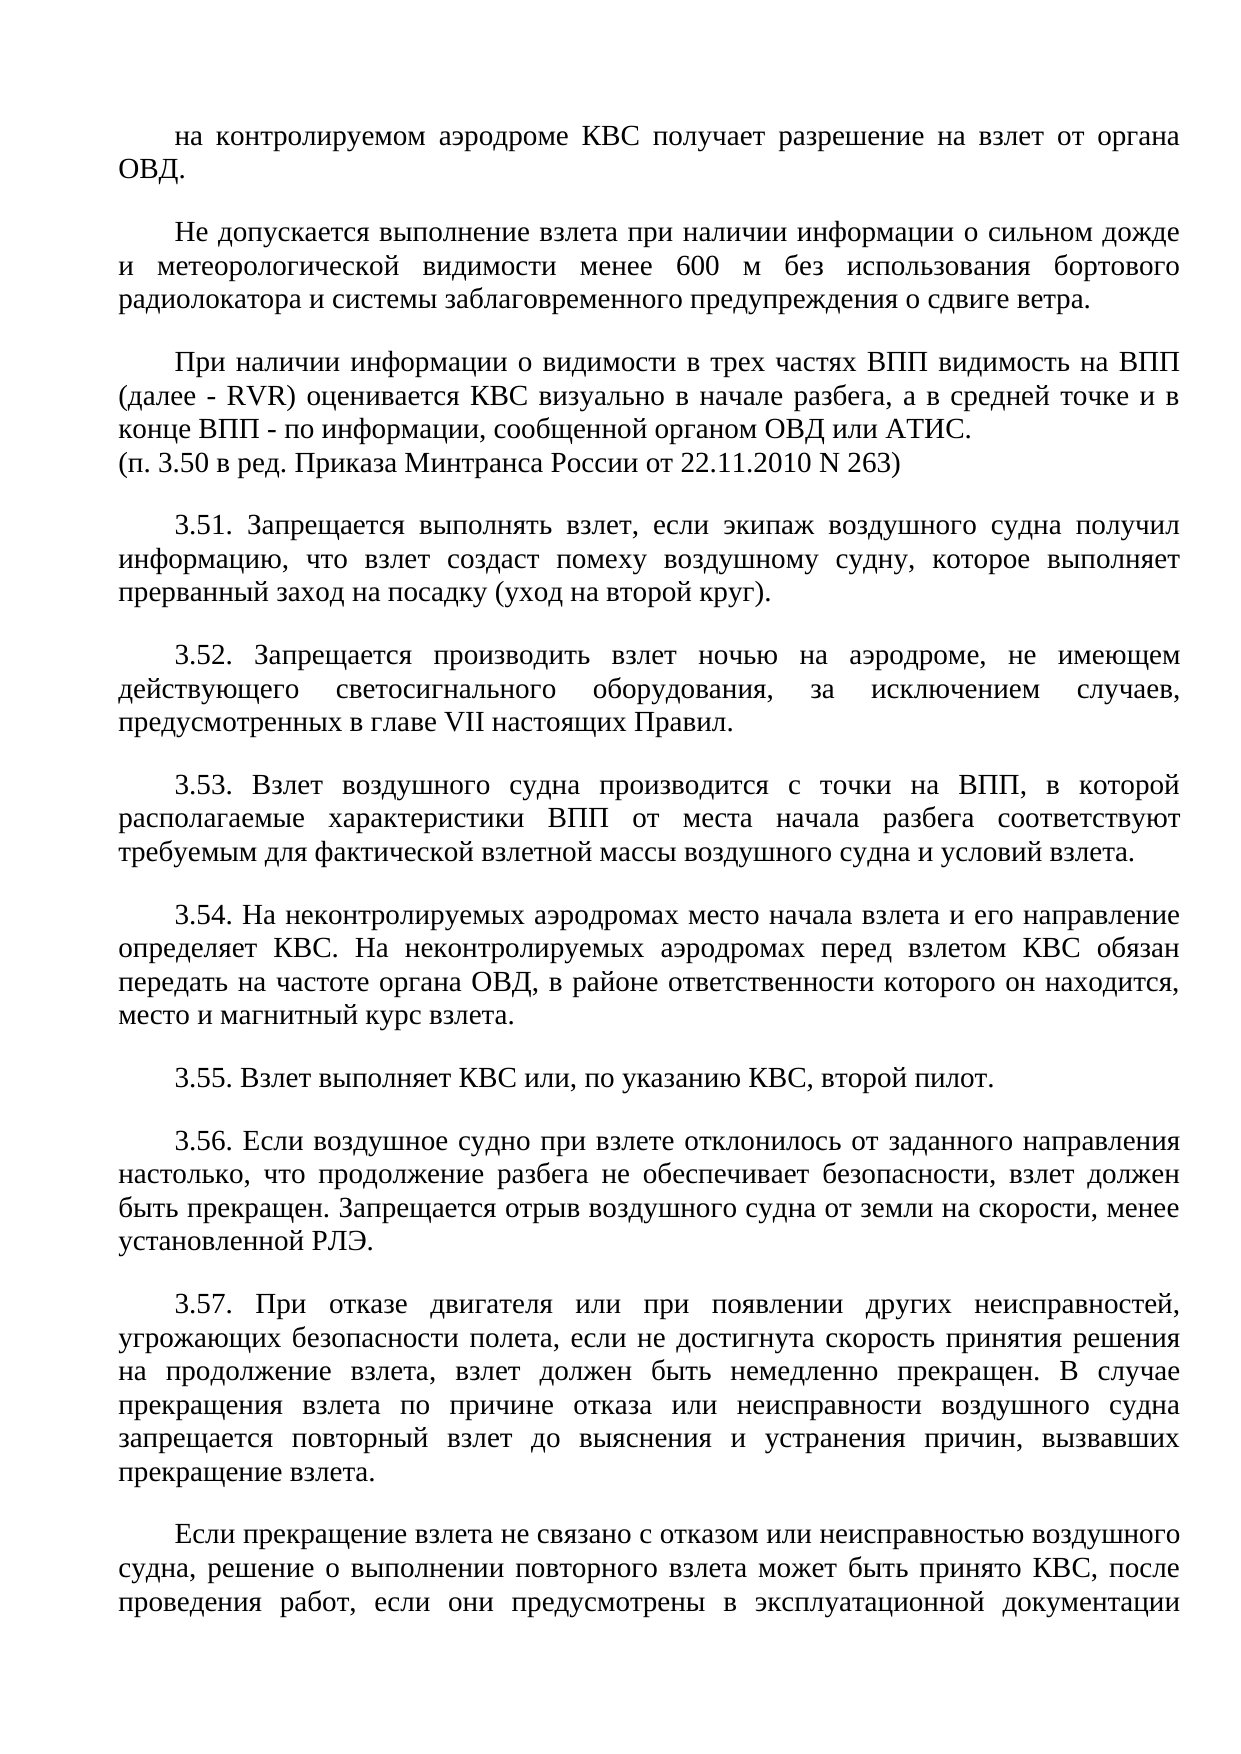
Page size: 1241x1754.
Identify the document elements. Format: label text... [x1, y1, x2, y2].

text Не допускается выполнение взлета при наличии информации о сильном дожде и метеорологической видимости менее 600 м без использования бортового радиолокатора и системы заблаговременного предупреждения о сдвиге ветра. [118, 214, 1181, 315]
text При наличии информации о видимости в трех частях ВПП видимость на ВПП (далее - RVR) оценивается КВС визуально в начале разбега, а в средней точке и в конце ВПП - по информации, сообщенной органом ОВД или АТИС. [118, 344, 1181, 445]
text 3.51. Запрещается выполнять взлет, если экипаж воздушного судна получил информацию, что взлет создаст помеху воздушному судну, которое выполняет прерванный заход на посадку (уход на второй круг). [118, 507, 1181, 608]
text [118, 1517, 1181, 1617]
text 3.56. Если воздушное судно при взлете отклонилось от заданного направления настолько, что продолжение разбега не обеспечивает безопасности, взлет должен быть прекращен. Запрещается отрыв воздушного судна от земли на скорости, менее установленной РЛЭ. [118, 1123, 1181, 1257]
text 3.54. На неконтролируемых аэродромах место начала взлета и его направление определяет КВС. На неконтролируемых аэродромах перед взлетом КВС обязан передать на частоте органа ОВД, в районе ответственности которого он находится, место и магнитный курс взлета. [118, 897, 1181, 1031]
text на контролируемом аэродроме КВС получает разрешение на взлет от органа ОВД. [118, 118, 1181, 185]
text (п. 3.50 в ред. Приказа Минтранса России от 22.11.2010 N 263) [118, 445, 1181, 478]
text 3.53. Взлет воздушного судна производится с точки на ВПП, в которой располагаемые характеристики ВПП от места начала разбега соответствуют требуемым для фактической взлетной массы воздушного судна и условий взлета. [118, 767, 1181, 868]
text 3.52. Запрещается производить взлет ночью на аэродроме, не имеющем действующего светосигнального оборудования, за исключением случаев, предусмотренных в главе VII настоящих Правил. [118, 637, 1181, 738]
text 3.57. При отказе двигателя или при появлении других неисправностей, угрожающих безопасности полета, если не достигнута скорость принятия решения на продолжение взлета, взлет должен быть немедленно прекращен. В случае прекращения взлета по причине отказа или неисправности воздушного судна запрещается повторный взлет до выяснения и устранения причин, вызвавших прекращение взлета. [118, 1286, 1181, 1487]
text 3.55. Взлет выполняет КВС или, по указанию КВС, второй пилот. [118, 1060, 1181, 1094]
